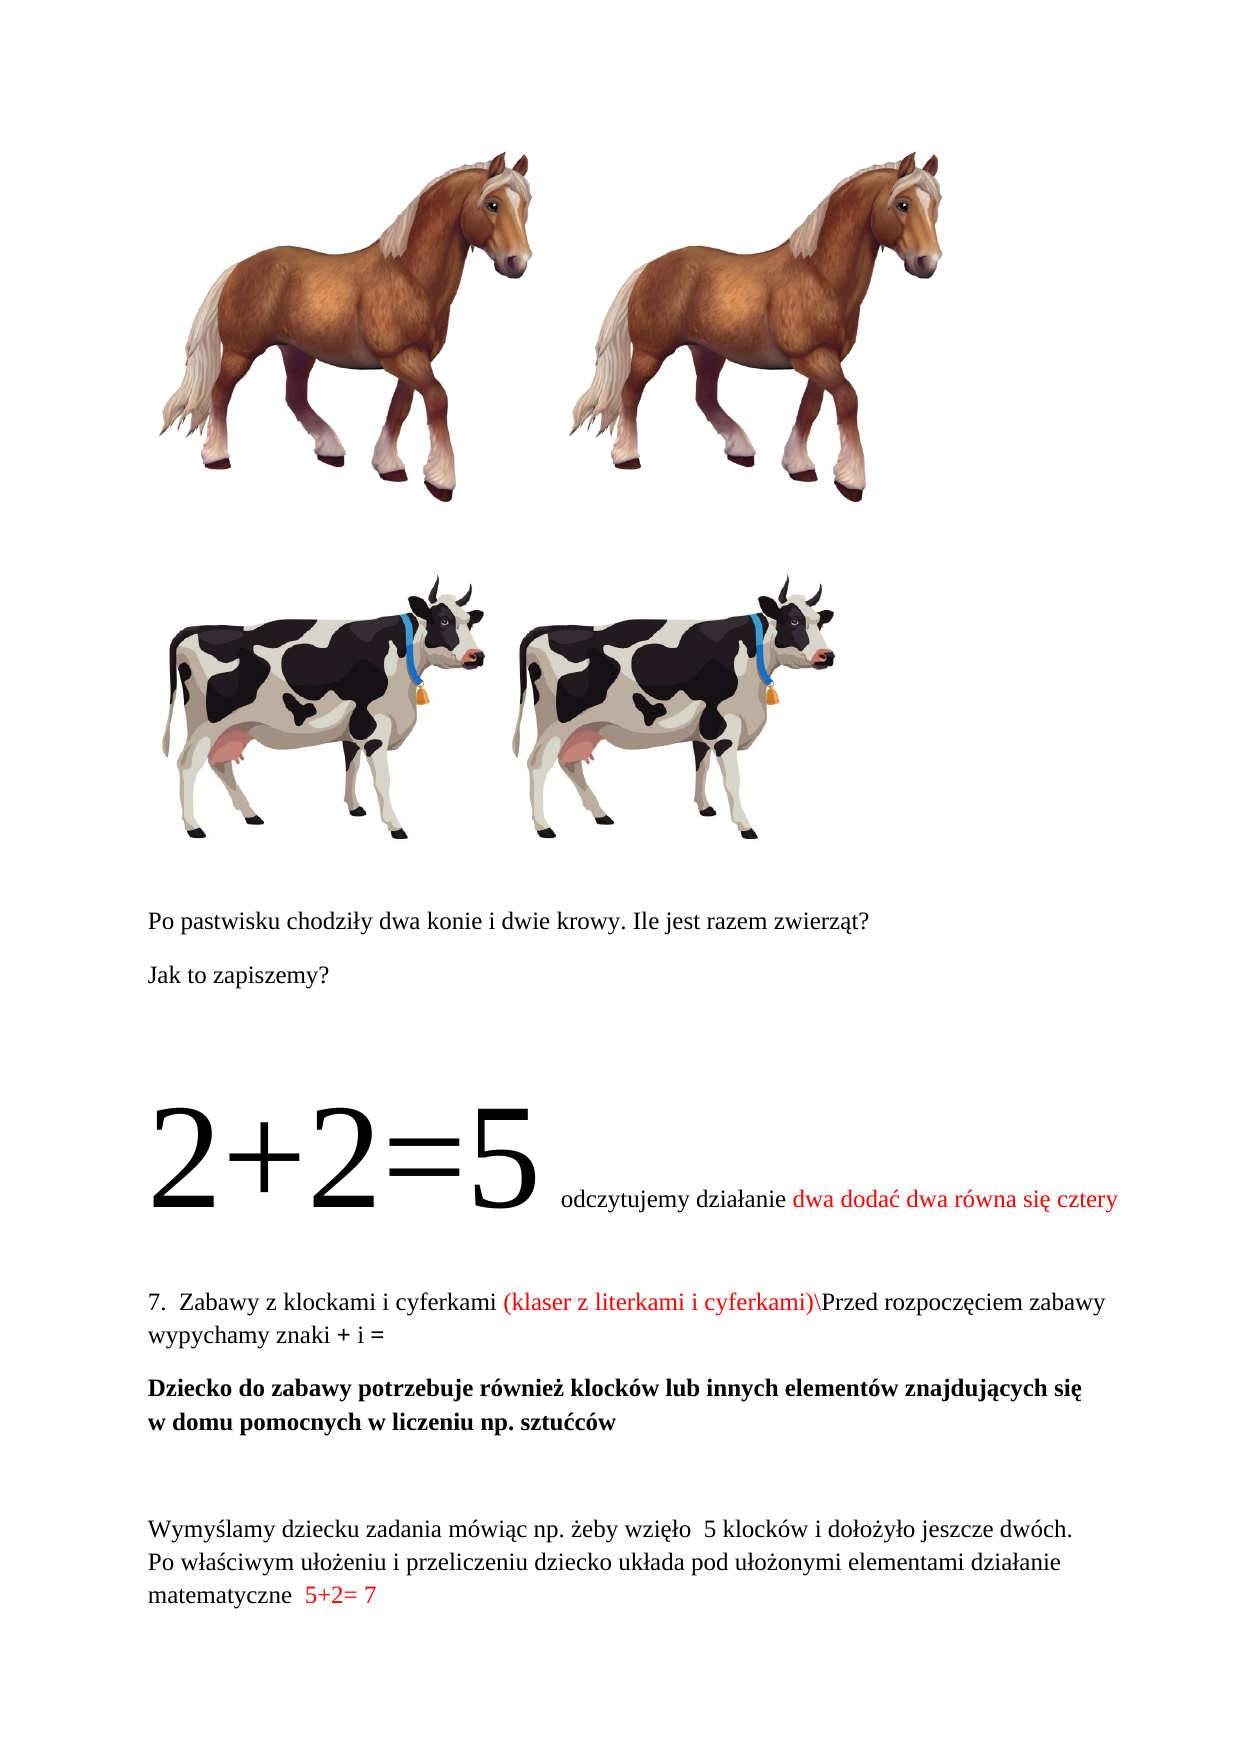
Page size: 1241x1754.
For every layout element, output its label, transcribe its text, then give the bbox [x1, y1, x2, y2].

text 2+2=5 odczytujemy działanie dwa dodać dwa równa się cztery [148, 1067, 1122, 1240]
text Po pastwisku chodziły dwa konie i dwie krowy. Ile jest razem zwierząt? [148, 906, 1122, 935]
text Jak to zapiszemy? [148, 960, 1122, 988]
picture [147, 147, 968, 506]
text Wymyślamy dziecku zadania mówiąc np. żeby wzięło 5 klocków i dołożyło jeszcze dwóch. Po właściwym ułożeniu i przeliczeniu dziecko układa pod ułożonymi elementami działanie matematyczne 5+2= 7 [148, 1514, 1122, 1609]
text 7. Zabawy z klockami i cyferkami (klaser z literkami i cyferkami)\Przed rozpoczęciem zabawy wypychamy znaki + i = [148, 1287, 1122, 1348]
text Dziecko do zabawy potrzebuje również klocków lub innych elementów znajdujących się w domu pomocnych w liczeniu np. sztućców [148, 1373, 1122, 1435]
picture [147, 531, 848, 881]
